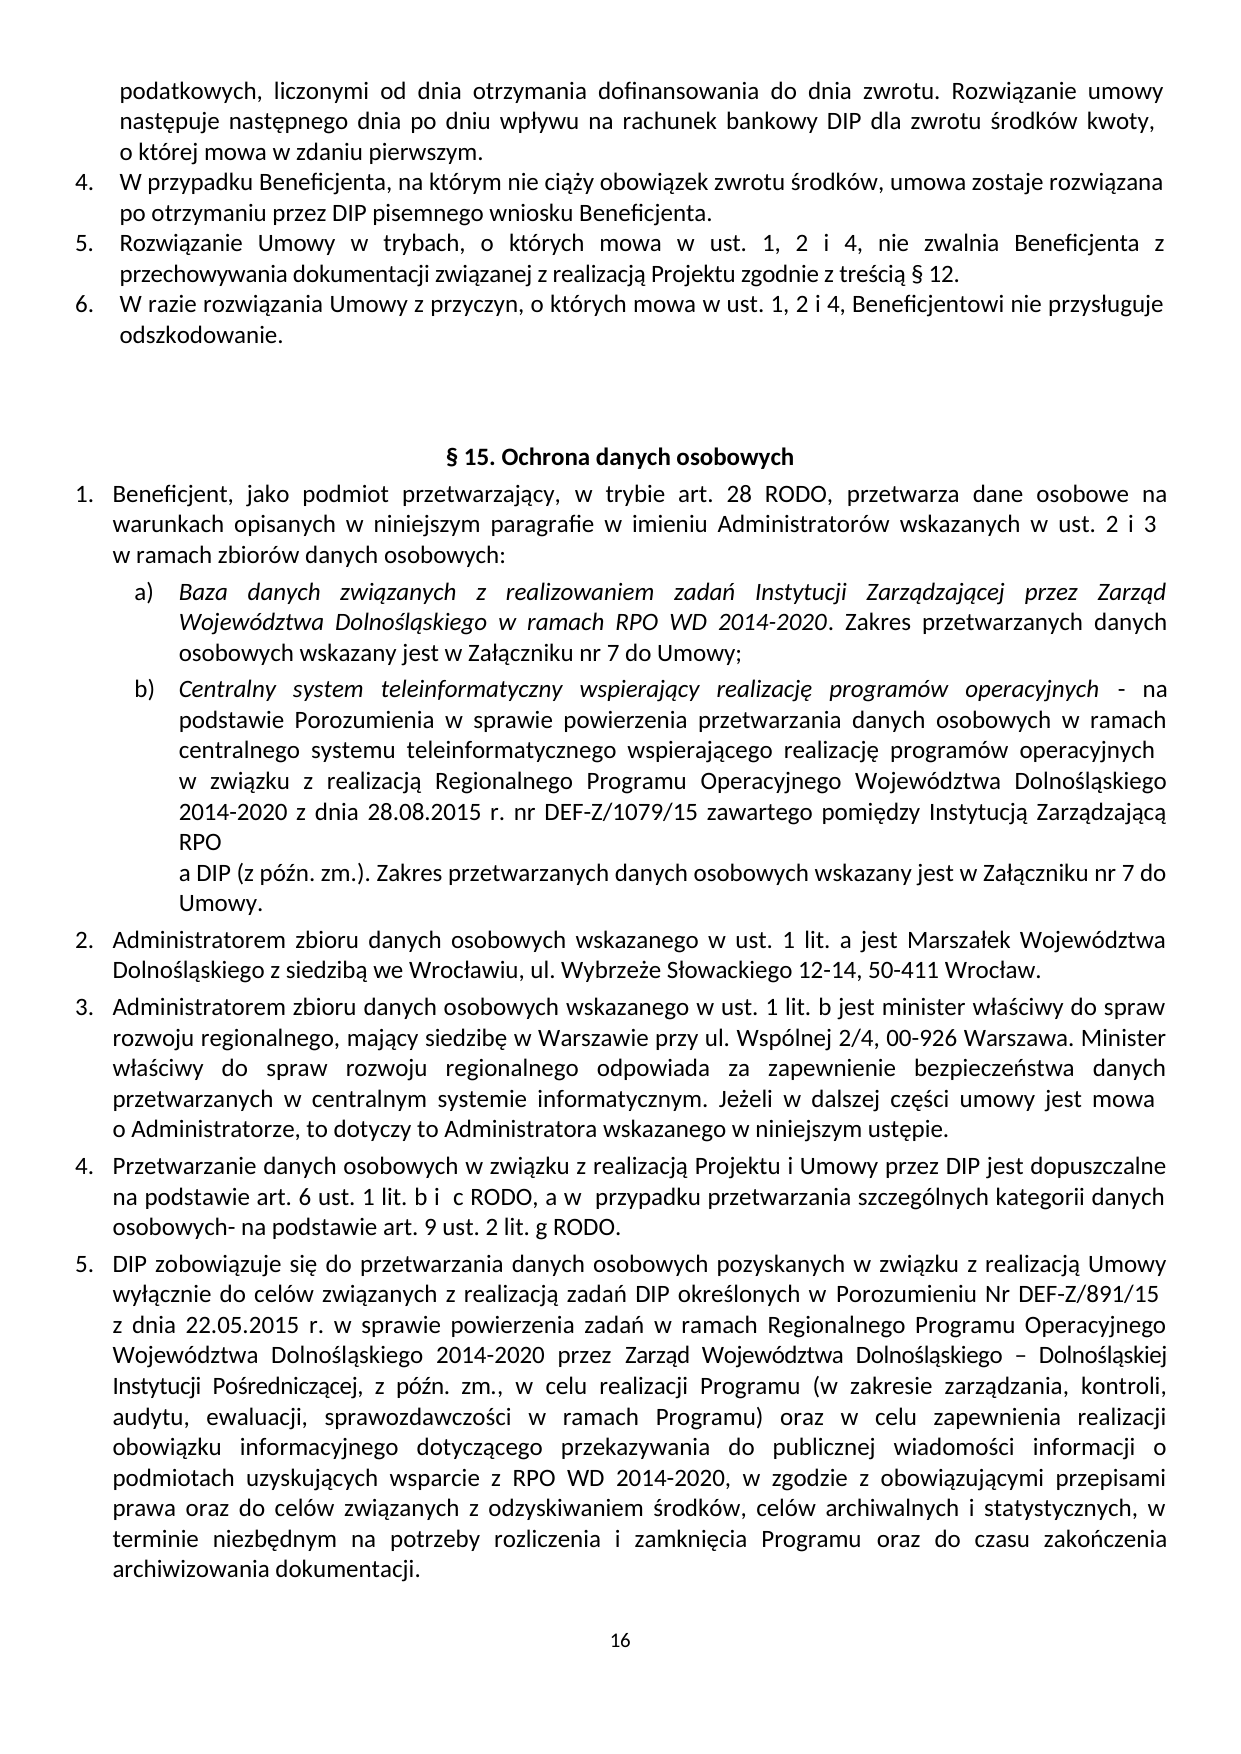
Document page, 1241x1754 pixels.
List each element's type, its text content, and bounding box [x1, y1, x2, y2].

text § 15. Ochrona danych osobowych [75, 441, 1165, 472]
list Administratorem zbioru danych osobowych wskazanego w ust. 1 lit. b jest minister właściwy do spraw rozwoju regionalnego, mający siedzibę w Warszawie przy ul. Wspólnej 2/4, 00-926 Warszawa. Minister właściwy do spraw rozwoju regionalnego odpowiada za zapewnienie bezpieczeństwa danych przetwarzanych w centralnym systemie informatycznym. Jeżeli w dalszej części umowy jest mowa o Administratorze, to dotyczy to Administratora wskazanego w niniejszym ustępie. [75, 991, 1168, 1144]
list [75, 75, 1165, 167]
list Beneficjent, jako podmiot przetwarzający, w trybie art. 28 RODO, przetwarza dane osobowe na warunkach opisanych w niniejszym paragrafie w imieniu Administratorów wskazanych w ust. 2 i 3 w ramach zbiorów danych osobowych: [75, 478, 1168, 569]
list Przetwarzanie danych osobowych w związku z realizacją Projektu i Umowy przez DIP jest dopuszczalne na podstawie art. 6 ust. 1 lit. b i c RODO, a w przypadku przetwarzania szczególnych kategorii danych osobowych- na podstawie art. 9 ust. 2 lit. g RODO. [75, 1150, 1168, 1242]
list W przypadku Beneficjenta, na którym nie ciąży obowiązek zwrotu środków, umowa zostaje rozwiązana po otrzymaniu przez DIP pisemnego wniosku Beneficjenta. [75, 167, 1165, 228]
list W razie rozwiązania Umowy z przyczyn, o których mowa w ust. 1, 2 i 4, Beneficjentowi nie przysługuje odszkodowanie. [75, 289, 1165, 350]
list DIP zobowiązuje się do przetwarzania danych osobowych pozyskanych w związku z realizacją Umowy wyłącznie do celów związanych z realizacją zadań DIP określonych w Porozumieniu Nr DEF-Z/891/15 z dnia 22.05.2015 r. w sprawie powierzenia zadań w ramach Regionalnego Programu Operacyjnego Województwa Dolnośląskiego 2014-2020 przez Zarząd Województwa Dolnośląskiego – Dolnośląskiej Instytucji Pośredniczącej, z późn. zm., w celu realizacji Programu (w zakresie zarządzania, kontroli, audytu, ewaluacji, sprawozdawczości w ramach Programu) oraz w celu zapewnienia realizacji obowiązku informacyjnego dotyczącego przekazywania do publicznej wiadomości informacji o podmiotach uzyskujących wsparcie z RPO WD 2014-2020, w zgodzie z obowiązującymi przepisami prawa oraz do celów związanych z odzyskiwaniem środków, celów archiwalnych i statystycznych, w terminie niezbędnym na potrzeby rozliczenia i zamknięcia Programu oraz do czasu zakończenia archiwizowania dokumentacji. [75, 1248, 1168, 1584]
list Rozwiązanie Umowy w trybach, o których mowa w ust. 1, 2 i 4, nie zwalnia Beneficjenta z przechowywania dokumentacji związanej z realizacją Projektu zgodnie z treścią § 12. [75, 228, 1165, 289]
list Centralny system teleinformatyczny wspierający realizację programów operacyjnych - na podstawie Porozumienia w sprawie powierzenia przetwarzania danych osobowych w ramach centralnego systemu teleinformatycznego wspierającego realizację programów operacyjnych w związku z realizacją Regionalnego Programu Operacyjnego Województwa Dolnośląskiego 2014-2020 z dnia 28.08.2015 r. nr DEF-Z/1079/15 zawartego pomiędzy Instytucją Zarządzającą RPO a DIP (z późn. zm.). Zakres przetwarzanych danych osobowych wskazany jest w Załączniku nr 7 do Umowy. [134, 674, 1168, 918]
list Administratorem zbioru danych osobowych wskazanego w ust. 1 lit. a jest Marszałek Województwa Dolnośląskiego z siedzibą we Wrocławiu, ul. Wybrzeże Słowackiego 12-14, 50-411 Wrocław. [75, 924, 1168, 985]
list Baza danych związanych z realizowaniem zadań Instytucji Zarządzającej przez Zarząd Województwa Dolnośląskiego w ramach RPO WD 2014-2020. Zakres przetwarzanych danych osobowych wskazany jest w Załączniku nr 7 do Umowy; [134, 576, 1168, 667]
